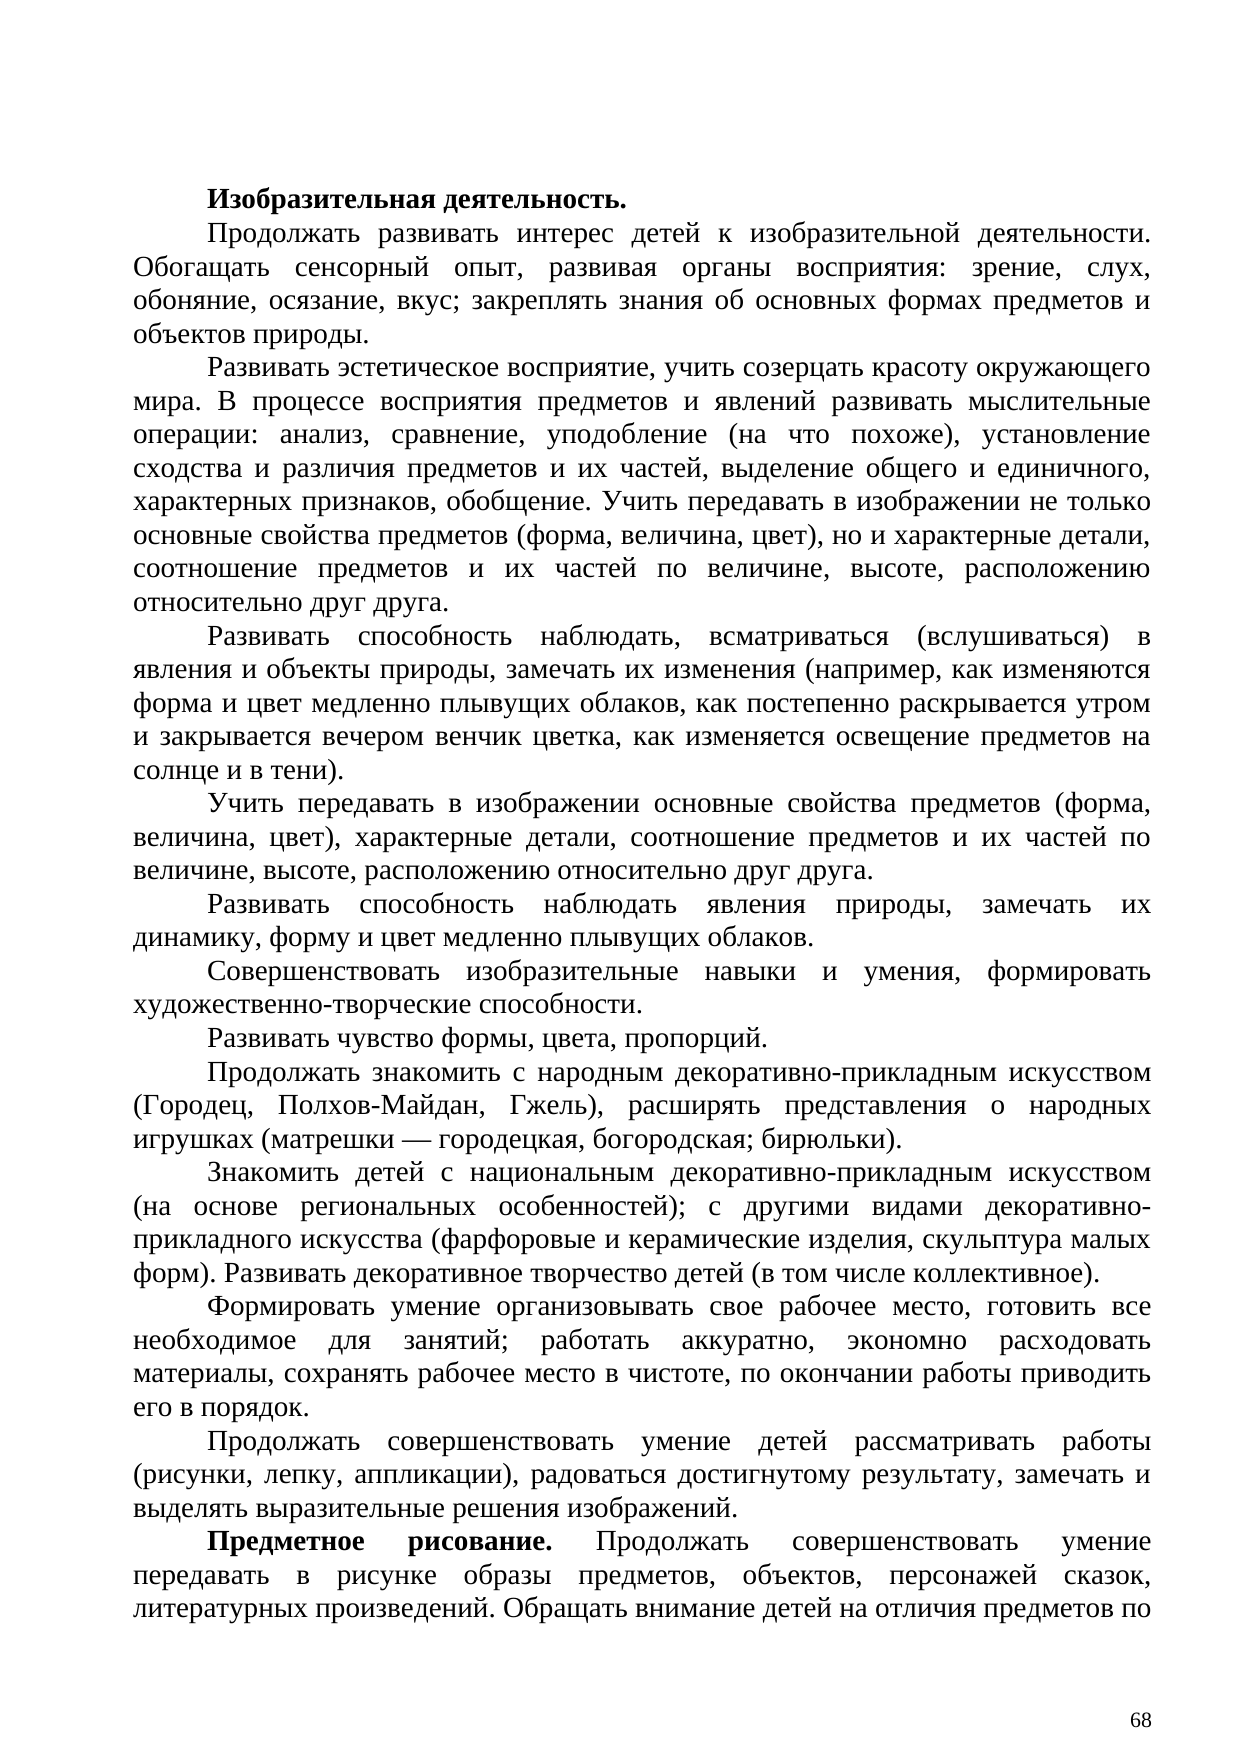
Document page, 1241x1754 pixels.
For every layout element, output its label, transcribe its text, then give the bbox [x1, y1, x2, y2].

text Развивать способность наблюдать явления природы, замечать их динамику, форму и цвет медленно плывущих облаков. [133, 886, 1152, 953]
text Учить передавать в изображении основные свойства предметов (форма, величина, цвет), характерные детали, соотношение предметов и их частей по величине, высоте, расположению относительно друг друга. [133, 785, 1152, 886]
text Развивать эстетическое восприятие, учить созерцать красоту окружающего мира. В процессе восприятия предметов и явлений развивать мыслительные операции: анализ, сравнение, уподобление (на что похоже), установление сходства и различия предметов и их частей, выделение общего и единичного, характерных признаков, обобщение. Учить передавать в изображении не только основные свойства предметов (форма, величина, цвет), но и характерные детали, соотношение предметов и их частей по величине, высоте, расположению относительно друг друга. [133, 349, 1152, 618]
text Развивать чувство формы, цвета, пропорций. [133, 1020, 1152, 1054]
text Развивать способность наблюдать, всматриваться (вслушиваться) в явления и объекты природы, замечать их изменения (например, как изменяются форма и цвет медленно плывущих облаков, как постепенно раскрывается утром и закрывается вечером венчик цветка, как изменяется освещение предметов на солнце и в тени). [133, 618, 1152, 785]
text Продолжать знакомить с народным декоративно-прикладным искусством (Городец, Полхов-Майдан, Гжель), расширять представления о народных игрушках (матрешки — городецкая, богородская; бирюльки). [133, 1054, 1152, 1154]
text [133, 1523, 1152, 1624]
text Продолжать совершенствовать умение детей рассматривать работы (рисунки, лепку, аппликации), радоваться достигнутому результату, замечать и выделять выразительные решения изображений. [133, 1423, 1152, 1523]
text Продолжать развивать интерес детей к изобразительной деятельности. Обогащать сенсорный опыт, развивая органы восприятия: зрение, слух, обоняние, осязание, вкус; закреплять знания об основных формах предметов и объектов природы. [133, 215, 1152, 349]
text Совершенствовать изобразительные навыки и умения, формировать художественно-творческие способности. [133, 953, 1152, 1020]
text Формировать умение организовывать свое рабочее место, готовить все необходимое для занятий; работать аккуратно, экономно расходовать материалы, сохранять рабочее место в чистоте, по окончании работы приводить его в порядок. [133, 1288, 1152, 1423]
text Знакомить детей с национальным декоративно-прикладным искусством (на основе региональных особенностей); с другими видами декоративно-прикладного искусства (фарфоровые и керамические изделия, скульптура малых форм). Развивать декоративное творчество детей (в том числе коллективное). [133, 1154, 1152, 1288]
text Изобразительная деятельность. [133, 182, 1152, 215]
